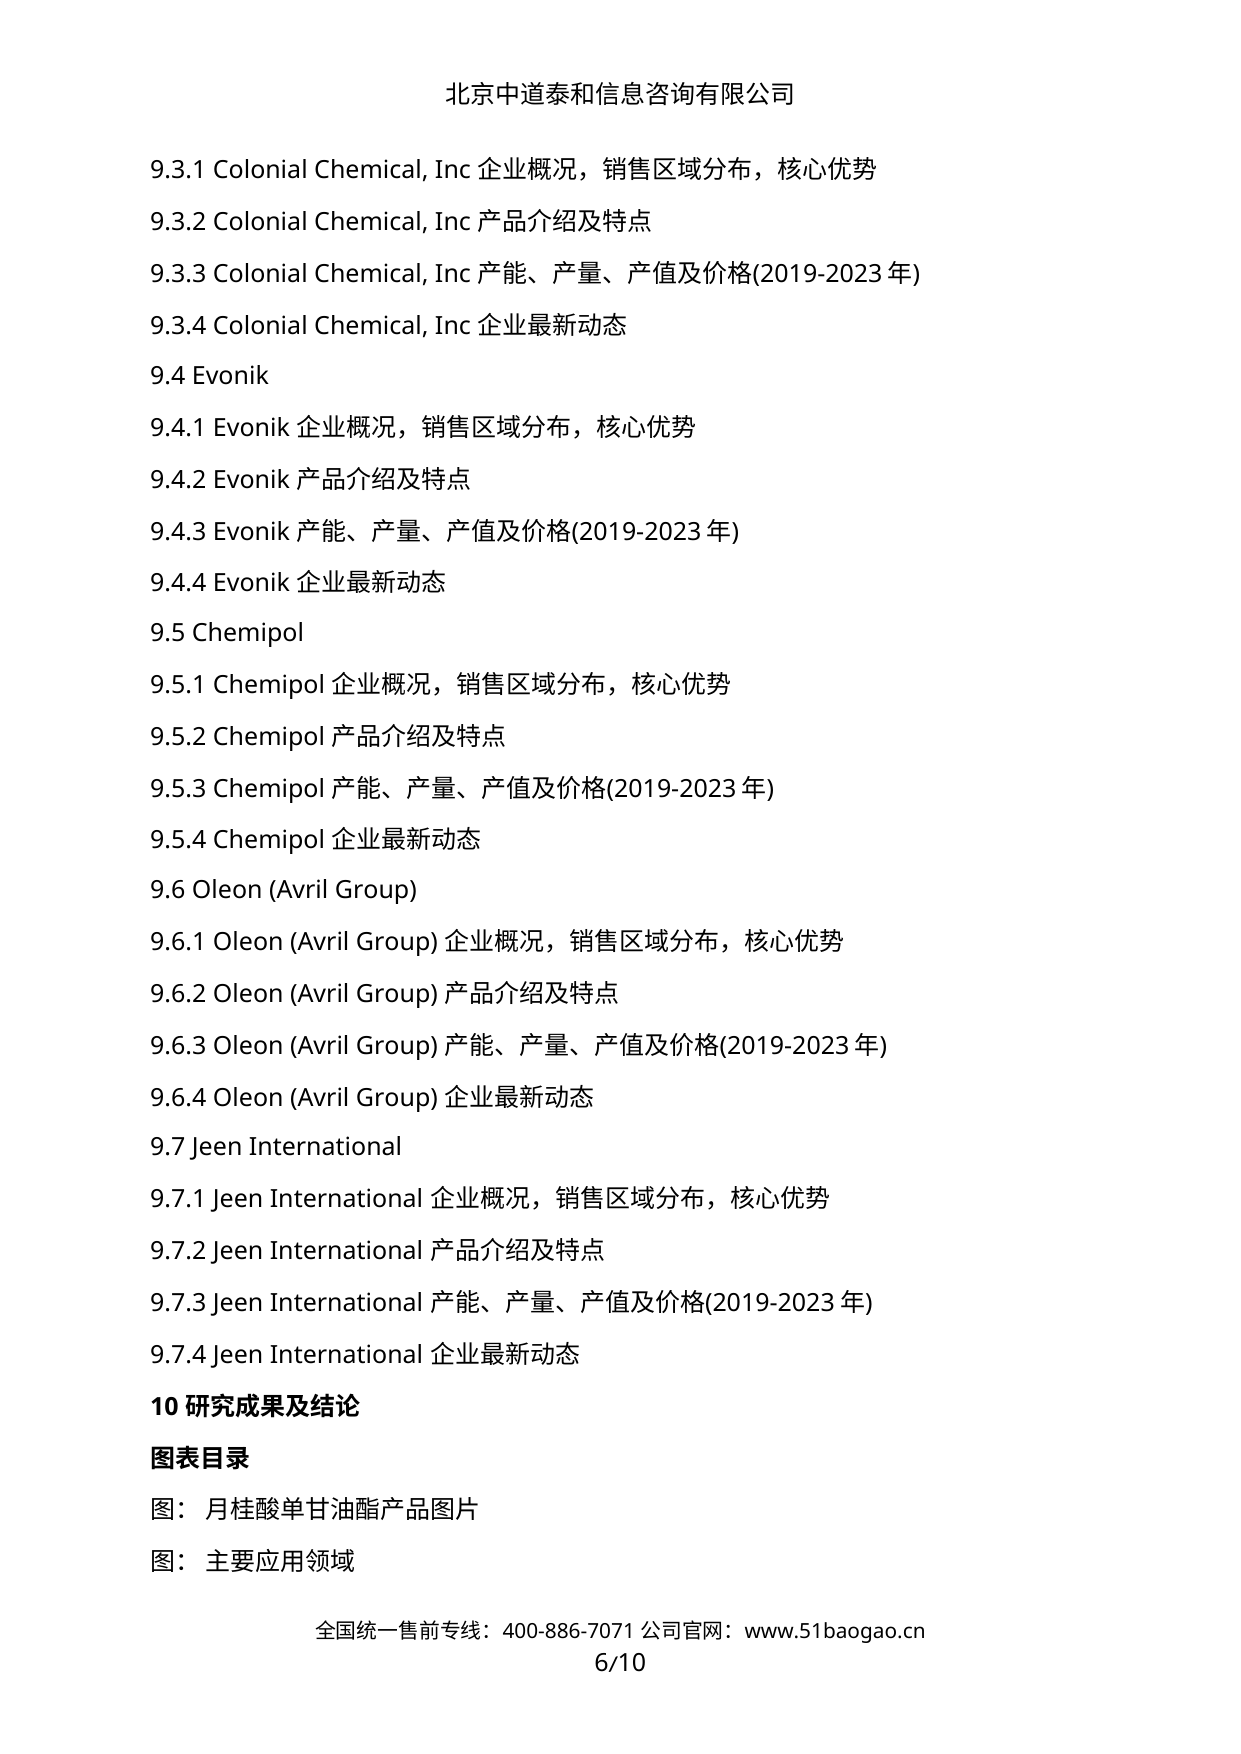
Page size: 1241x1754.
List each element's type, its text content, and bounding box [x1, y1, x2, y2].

text 9.7.1 Jeen International 企业概况，销售区域分布，核心优势 [150, 1179, 1090, 1215]
text 9.5 Chemipol [150, 615, 1090, 649]
text 图： 月桂酸单甘油酯产品图片 [150, 1490, 1090, 1526]
text 9.4 Evonik [150, 357, 1090, 392]
text 图： 主要应用领域 [150, 1542, 1090, 1578]
text 9.5.4 Chemipol 企业最新动态 [150, 820, 1090, 856]
text 9.6.4 Oleon (Avril Group) 企业最新动态 [150, 1077, 1090, 1113]
text 9.7.4 Jeen International 企业最新动态 [150, 1334, 1090, 1371]
text 9.3.2 Colonial Chemical, Inc 产品介绍及特点 [150, 202, 1090, 238]
text 9.4.2 Evonik 产品介绍及特点 [150, 459, 1090, 495]
text 9.5.1 Chemipol 企业概况，销售区域分布，核心优势 [150, 664, 1090, 701]
text 9.6.3 Oleon (Avril Group) 产能、产量、产值及价格(2019-2023年) [150, 1025, 1090, 1062]
text 9.5.2 Chemipol 产品介绍及特点 [150, 716, 1090, 752]
text 9.3.1 Colonial Chemical, Inc 企业概况，销售区域分布，核心优势 [150, 150, 1090, 186]
text 9.7.3 Jeen International 产能、产量、产值及价格(2019-2023年) [150, 1282, 1090, 1319]
text 9.3.4 Colonial Chemical, Inc 企业最新动态 [150, 306, 1090, 342]
text 图表目录 [150, 1438, 1090, 1474]
text 9.6.2 Oleon (Avril Group) 产品介绍及特点 [150, 973, 1090, 1010]
text 9.7 Jeen International [150, 1129, 1090, 1163]
text 9.5.3 Chemipol 产能、产量、产值及价格(2019-2023年) [150, 768, 1090, 804]
text 9.6.1 Oleon (Avril Group) 企业概况，销售区域分布，核心优势 [150, 922, 1090, 958]
text 9.4.3 Evonik 产能、产量、产值及价格(2019-2023年) [150, 511, 1090, 547]
text 9.6 Oleon (Avril Group) [150, 872, 1090, 906]
text 9.7.2 Jeen International 产品介绍及特点 [150, 1231, 1090, 1267]
text 10 研究成果及结论 [150, 1386, 1090, 1422]
text 9.4.1 Evonik 企业概况，销售区域分布，核心优势 [150, 407, 1090, 443]
text 9.4.4 Evonik 企业最新动态 [150, 563, 1090, 599]
text 9.3.3 Colonial Chemical, Inc 产能、产量、产值及价格(2019-2023年) [150, 254, 1090, 290]
